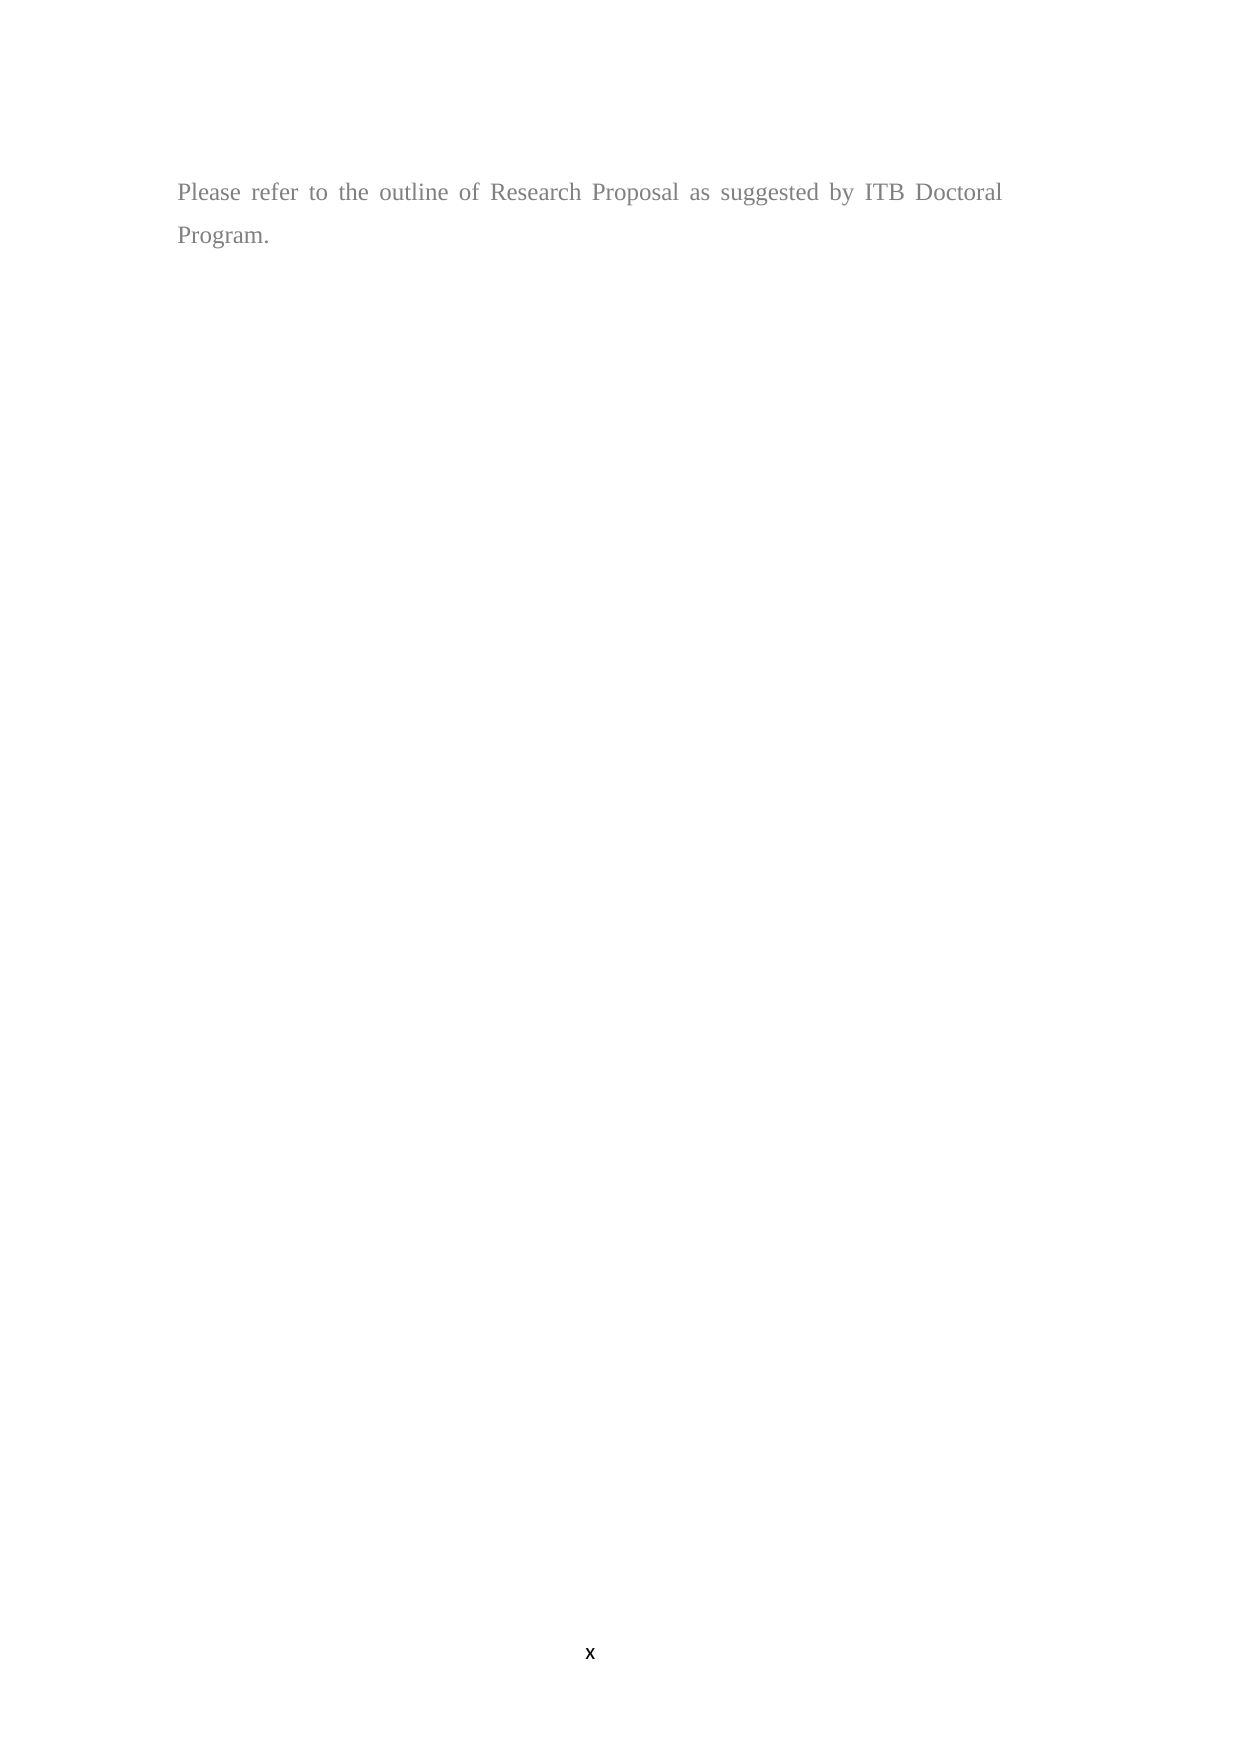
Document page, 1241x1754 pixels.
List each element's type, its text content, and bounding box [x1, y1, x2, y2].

text Please refer to the outline of Research Proposal as suggested by ITB Doctoral Program. [177, 177, 1003, 249]
